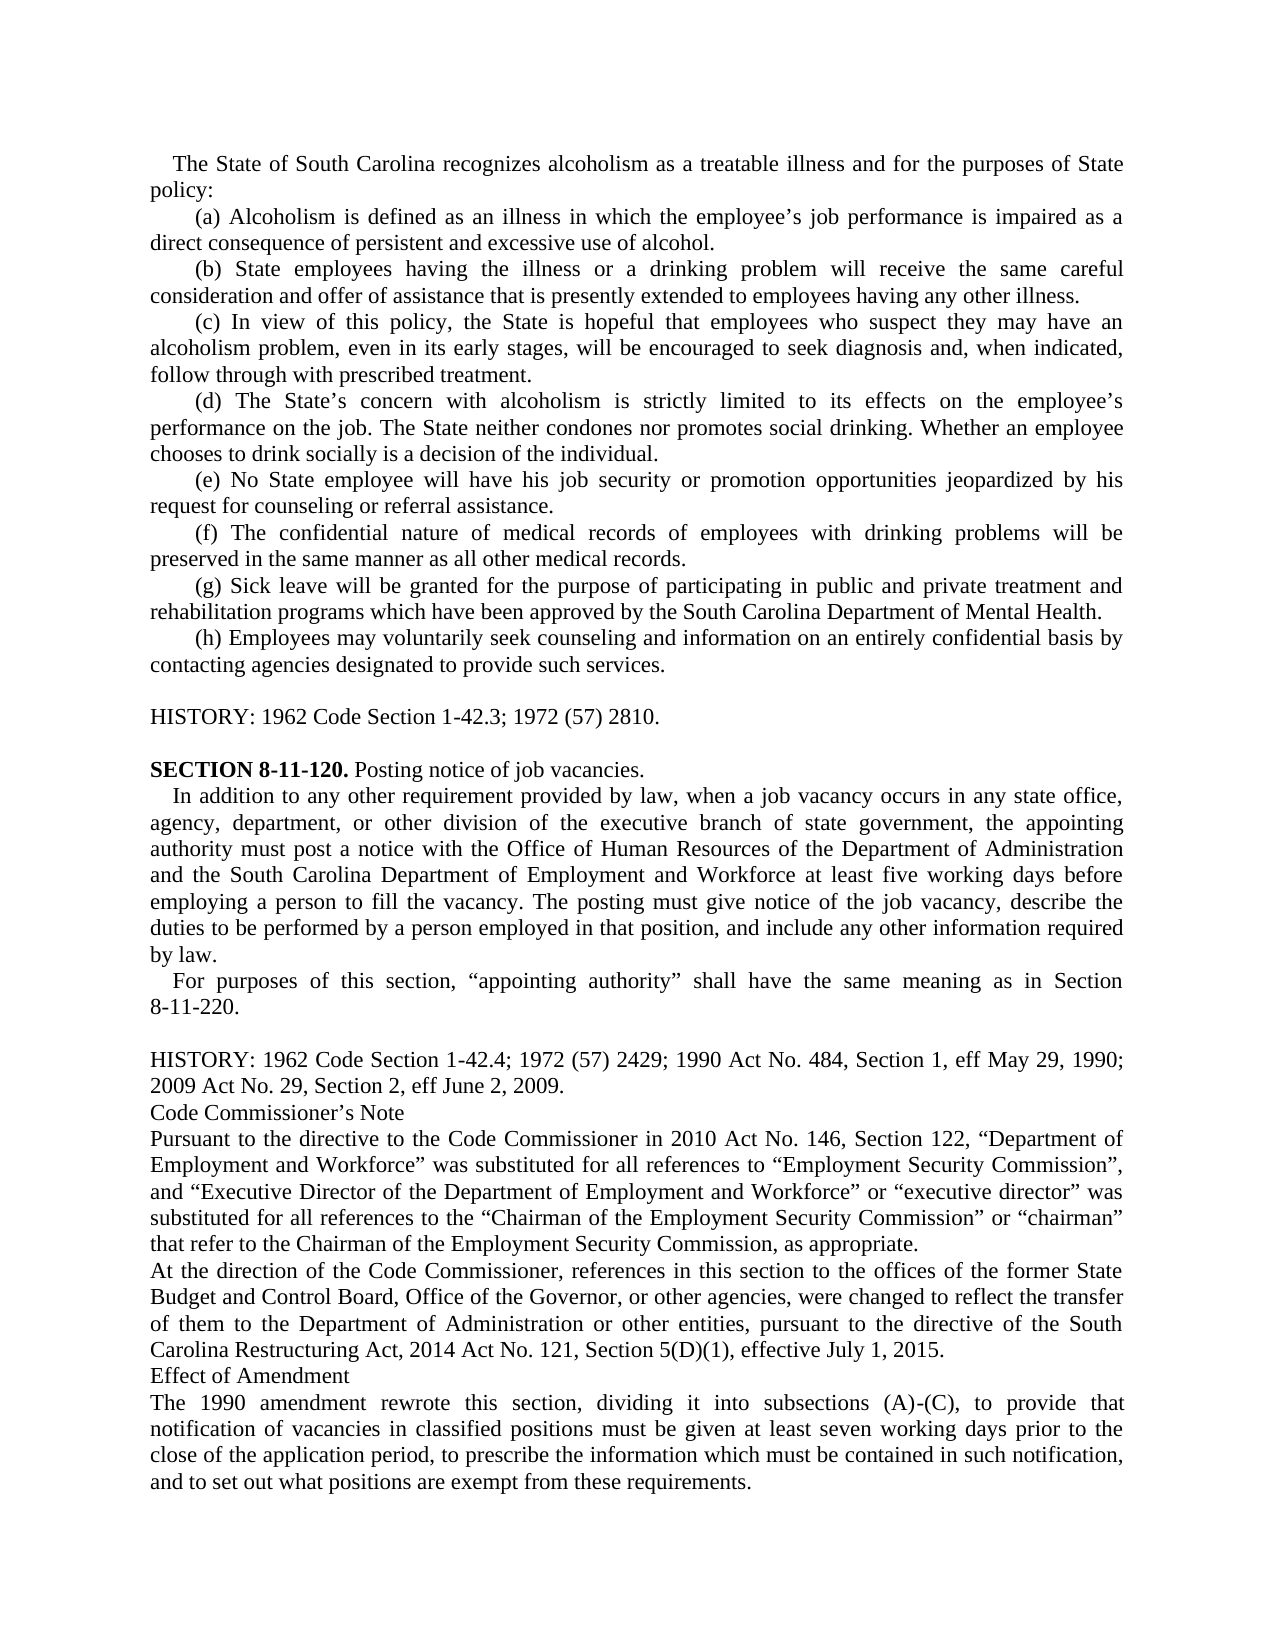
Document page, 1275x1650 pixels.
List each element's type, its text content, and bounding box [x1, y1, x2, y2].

text SECTION 8-11-120. Posting notice of job vacancies. [150, 756, 1125, 782]
text (g) Sick leave will be granted for the purpose of participating in public and private treatment and rehabilitation programs which have been approved by the South Carolina Department of Mental Health. [150, 572, 1125, 624]
text Pursuant to the directive to the Code Commissioner in 2010 Act No. 146, Section 122, “Department of Employment and Workforce” was substituted for all references to “Employment Security Commission”, and “Executive Director of the Department of Employment and Workforce” or “executive director” was substituted for all references to the “Chairman of the Employment Security Commission” or “chairman” that refer to the Chairman of the Employment Security Commission, as appropriate. [150, 1125, 1125, 1257]
text The 1990 amendment rewrote this section, dividing it into subsections (A)-(C), to provide that notification of vacancies in classified positions must be given at least seven working days prior to the close of the application period, to prescribe the information which must be contained in such notification, and to set out what positions are exempt from these requirements. [150, 1389, 1125, 1494]
text (d) The State’s concern with alcoholism is strictly limited to its effects on the employee’s performance on the job. The State neither condones nor promotes social drinking. Whether an employee chooses to drink socially is a decision of the individual. [150, 387, 1125, 466]
text Code Commissioner’s Note [150, 1099, 1125, 1125]
text HISTORY: 1962 Code Section 1-42.3; 1972 (57) 2810. [150, 703, 1125, 730]
text (h) Employees may voluntarily seek counseling and information on an entirely confidential basis by contacting agencies designated to provide such services. [150, 624, 1125, 677]
text (e) No State employee will have his job security or promotion opportunities jeopardized by his request for counseling or referral assistance. [150, 466, 1125, 519]
text In addition to any other requirement provided by law, when a job vacancy occurs in any state office, agency, department, or other division of the executive branch of state government, the appointing authority must post a notice with the Office of Human Resources of the Department of Administration and the South Carolina Department of Employment and Workforce at least five working days before employing a person to fill the vacancy. The posting must give notice of the job vacancy, describe the duties to be performed by a person employed in that position, and include any other information required by law. [150, 782, 1125, 967]
text HISTORY: 1962 Code Section 1-42.4; 1972 (57) 2429; 1990 Act No. 484, Section 1, eff May 29, 1990; 2009 Act No. 29, Section 2, eff June 2, 2009. [150, 1046, 1125, 1099]
text (b) State employees having the illness or a drinking problem will receive the same careful consideration and offer of assistance that is presently extended to employees having any other illness. [150, 255, 1125, 308]
text At the direction of the Code Commissioner, references in this section to the offices of the former State Budget and Control Board, Office of the Governor, or other agencies, were changed to reflect the transfer of them to the Department of Administration or other entities, pursuant to the directive of the South Carolina Restructuring Act, 2014 Act No. 121, Section 5(D)(1), effective July 1, 2015. [150, 1257, 1125, 1362]
text (a) Alcoholism is defined as an illness in which the employee’s job performance is impaired as a direct consequence of persistent and excessive use of alcohol. [150, 203, 1125, 255]
text (f) The confidential nature of medical records of employees with drinking problems will be preserved in the same manner as all other medical records. [150, 519, 1125, 572]
text For purposes of this section, “appointing authority” shall have the same meaning as in Section 8-11-220. [150, 967, 1125, 1020]
text The State of South Carolina recognizes alcoholism as a treatable illness and for the purposes of State policy: [150, 150, 1125, 203]
text (c) In view of this policy, the State is hopeful that employees who suspect they may have an alcoholism problem, even in its early stages, will be encouraged to seek diagnosis and, when indicated, follow through with prescribed treatment. [150, 308, 1125, 387]
text Effect of Amendment [150, 1362, 1125, 1389]
